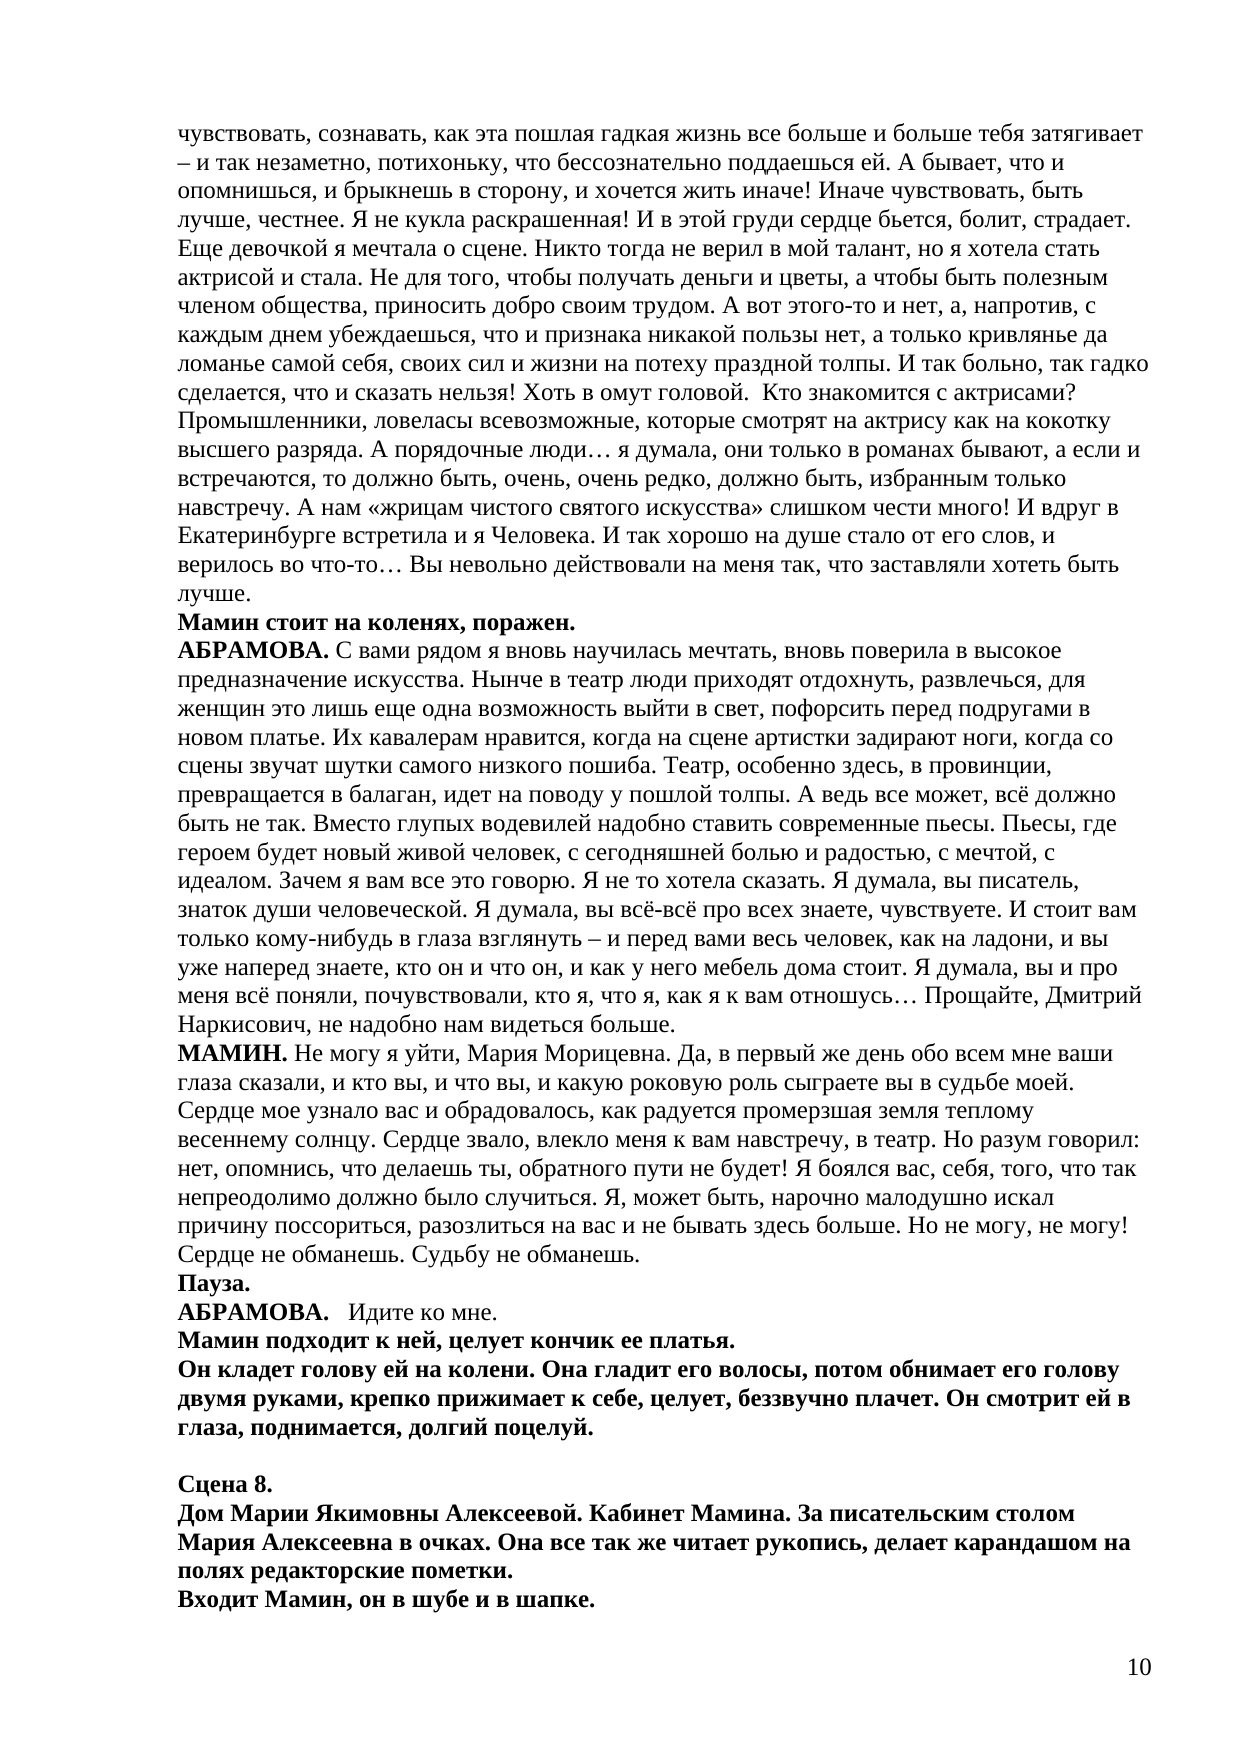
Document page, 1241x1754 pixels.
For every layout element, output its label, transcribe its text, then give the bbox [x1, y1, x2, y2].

text Мамин стоит на коленях, поражен. [177, 607, 1152, 636]
text Он кладет голову ей на колени. Она гладит его волосы, потом обнимает его голову двумя руками, крепко прижимает к себе, целует, беззвучно плачет. Он смотрит ей в глаза, поднимается, долгий поцелуй. [177, 1354, 1152, 1441]
text АБРАМОВА. Идите ко мне. [177, 1297, 1152, 1326]
text Входит Мамин, он в шубе и в шапке. [177, 1584, 1152, 1613]
text МАМИН. Не могу я уйти, Мария Морицевна. Да, в первый же день обо всем мне ваши глаза сказали, и кто вы, и что вы, и какую роковую роль сыграете вы в судьбе моей. Сердце мое узнало вас и обрадовалось, как радуется промерзшая земля теплому весеннему солнцу. Сердце звало, влекло меня к вам навстречу, в театр. Но разум говорил: нет, опомнись, что делаешь ты, обратного пути не будет! Я боялся вас, себя, того, что так непреодолимо должно было случиться. Я, может быть, нарочно малодушно искал причину поссориться, разозлиться на вас и не бывать здесь больше. Но не могу, не могу! Сердце не обманешь. Судьбу не обманешь. [177, 1038, 1152, 1268]
text Пауза. [177, 1268, 1152, 1297]
text АБРАМОВА. С вами рядом я вновь научилась мечтать, вновь поверила в высокое предназначение искусства. Нынче в театр люди приходят отдохнуть, развлечься, для женщин это лишь еще одна возможность выйти в свет, пофорсить перед подругами в новом платье. Их кавалерам нравится, когда на сцене артистки задирают ноги, когда со сцены звучат шутки самого низкого пошиба. Театр, особенно здесь, в провинции, превращается в балаган, идет на поводу у пошлой толпы. А ведь все может, всё должно быть не так. Вместо глупых водевилей надобно ставить современные пьесы. Пьесы, где героем будет новый живой человек, с сегодняшней болью и радостью, с мечтой, с идеалом. Зачем я вам все это говорю. Я не то хотела сказать. Я думала, вы писатель, знаток души человеческой. Я думала, вы всё-всё про всех знаете, чувствуете. И стоит вам только кому-нибудь в глаза взглянуть – и перед вами весь человек, как на ладони, и вы уже наперед знаете, кто он и что он, и как у него мебель дома стоит. Я думала, вы и про меня всё поняли, почувствовали, кто я, что я, как я к вам отношусь… Прощайте, Дмитрий Наркисович, не надобно нам видеться больше. [177, 636, 1152, 1038]
text Мамин подходит к ней, целует кончик ее платья. [177, 1326, 1152, 1354]
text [177, 118, 1152, 607]
text Дом Марии Якимовны Алексеевой. Кабинет Мамина. За писательским столом Мария Алексеевна в очках. Она все так же читает рукопись, делает карандашом на полях редакторские пометки. [177, 1498, 1152, 1584]
text Сцена 8. [177, 1469, 1152, 1498]
